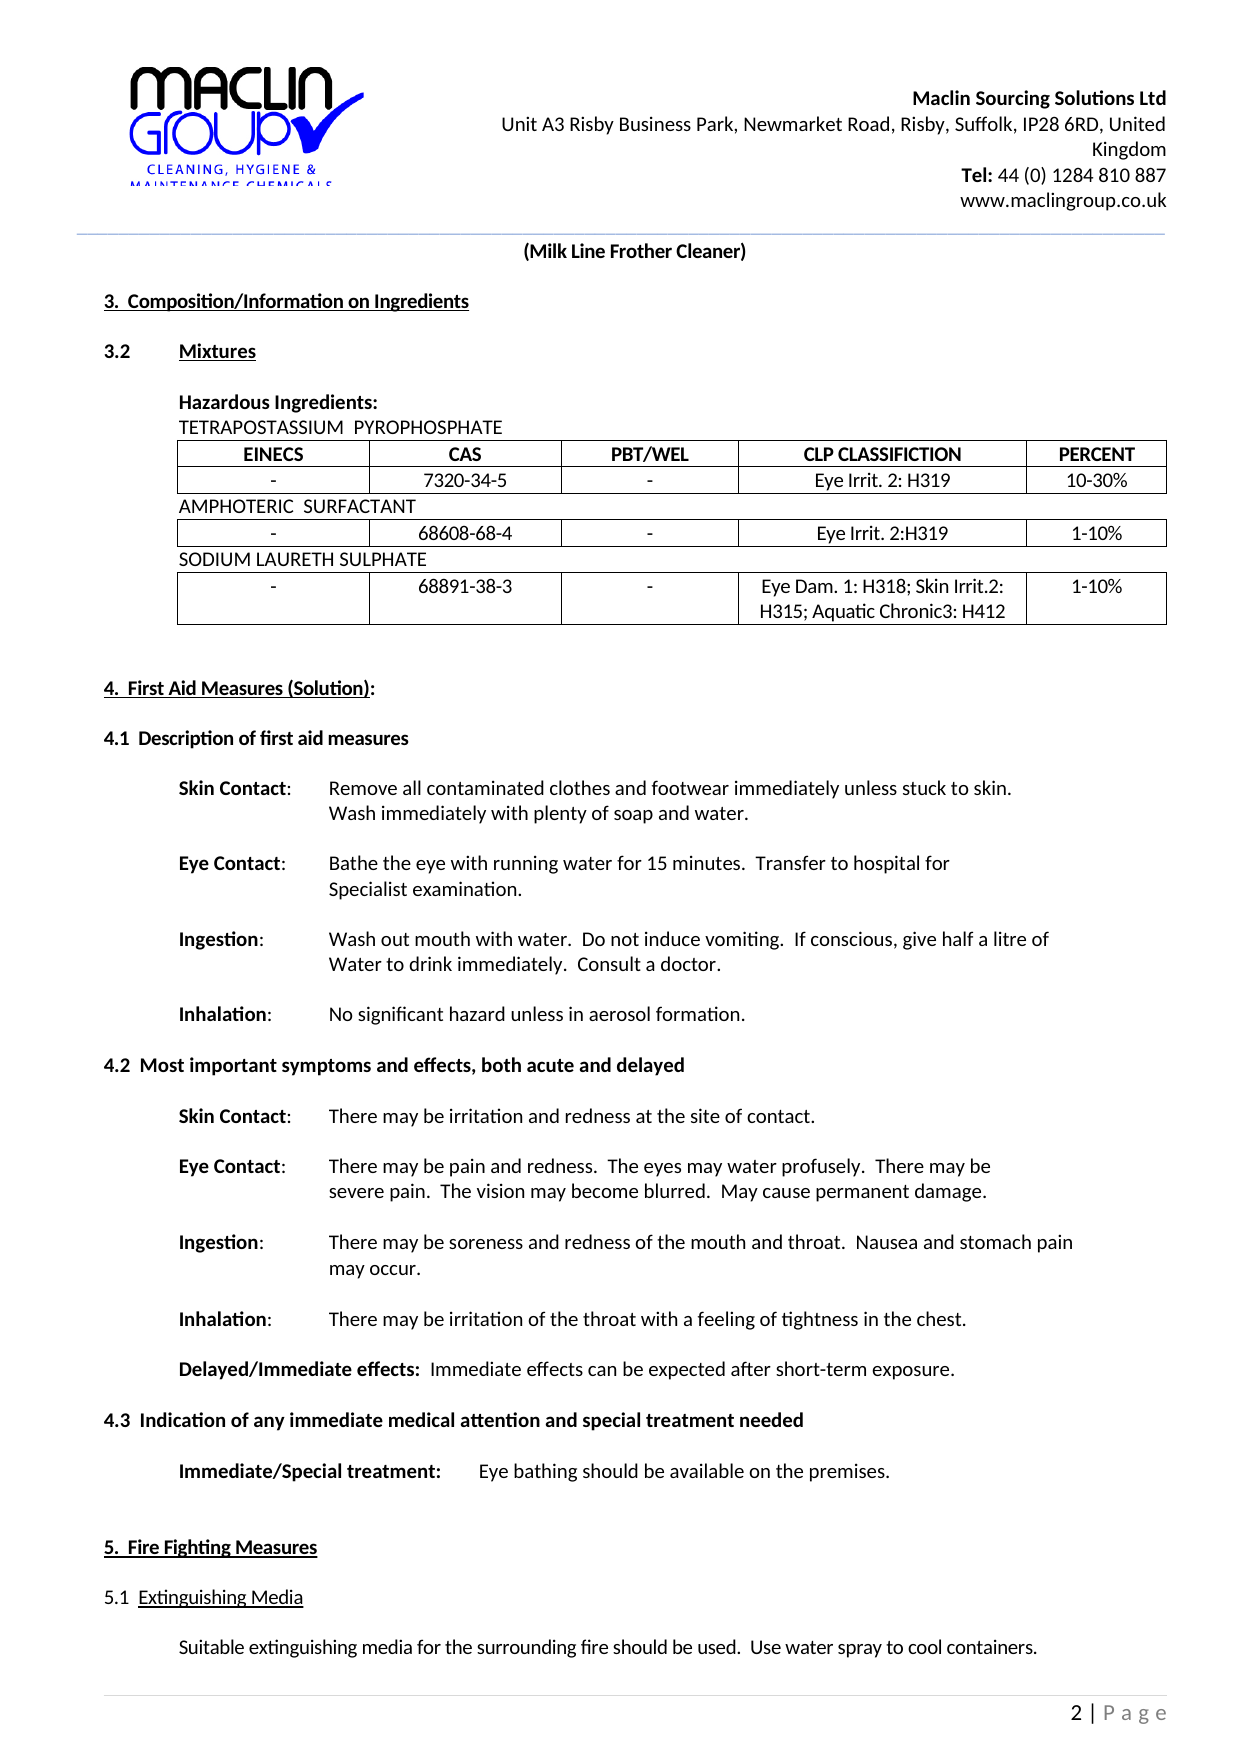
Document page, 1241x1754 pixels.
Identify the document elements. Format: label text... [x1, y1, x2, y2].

text 4.2 Most important symptoms and effects, both acute and delayed [103, 1052, 1167, 1077]
table_cell - [178, 467, 369, 493]
table_header PERCENT [1027, 441, 1166, 466]
text Immediate/Special treatment: Eye bathing should be available on the premises. [103, 1458, 1167, 1484]
text AMPHOTERIC SURFACTANT [103, 494, 1167, 519]
text 4.3 Indication of any immediate medical attention and special treatment needed [103, 1407, 1167, 1433]
text Water to drink immediately. Consult a doctor. [103, 951, 1167, 977]
text 3.2 Mixtures [103, 338, 1167, 363]
table_header CAS [370, 441, 561, 466]
text Inhalation: No significant hazard unless in aerosol formation. [103, 1001, 1167, 1027]
table_header - [562, 573, 738, 624]
text Ingestion: Wash out mouth with water. Do not induce vomiting. If conscious, give half a litre of [103, 926, 1167, 951]
table_cell 7320-34-5 [370, 467, 561, 493]
table_cell - [562, 467, 738, 493]
table_cell Eye Irrit. 2: H319 [739, 467, 1026, 493]
text (Milk Line Frother Cleaner) [103, 238, 1167, 263]
text Eye Contact: There may be pain and redness. The eyes may water profusely. There may be [103, 1153, 1167, 1179]
table_header Eye Dam. 1: H318; Skin Irrit.2: H315; Aquatic Chronic3: H412 [739, 573, 1026, 624]
text 5. Fire Fighting Measures [103, 1534, 1167, 1560]
text TETRAPOSTASSIUM PYROPHOSPHATE [103, 414, 1167, 440]
text Eye Contact: Bathe the eye with running water for 15 minutes. Transfer to hospital for [103, 850, 1167, 876]
table_header 68891-38-3 [370, 573, 561, 624]
text Skin Contact: There may be irritation and redness at the site of contact. [103, 1103, 1167, 1128]
table_header 1-10% [1027, 573, 1166, 624]
table_header EINECS [178, 441, 369, 466]
text Specialist examination. [103, 876, 1167, 901]
table_header - [178, 573, 369, 624]
text Skin Contact: Remove all contaminated clothes and footwear immediately unless stuck to skin. [103, 775, 1167, 800]
table_header 68608-68-4 [370, 520, 561, 546]
table_header CLP CLASSIFICTION [739, 441, 1026, 466]
text may occur. [103, 1255, 1167, 1280]
text Wash immediately with plenty of soap and water. [103, 800, 1167, 826]
table_cell 10-30% [1027, 467, 1166, 493]
text 5.1 Extinguishing Media [103, 1584, 1167, 1610]
text Hazardous Ingredients: [103, 389, 1167, 414]
table_header - [178, 520, 369, 546]
text 4. First Aid Measures (Solution): [103, 675, 1167, 700]
text Inhalation: There may be irritation of the throat with a feeling of tightness in the chest. [103, 1306, 1167, 1331]
table_header - [562, 520, 738, 546]
text 3. Composition/Information on Ingredients [103, 288, 1167, 313]
table_header PBT/WEL [562, 441, 738, 466]
text severe pain. The vision may become blurred. May cause permanent damage. [103, 1179, 1167, 1204]
picture [129, 67, 364, 186]
text Delayed/Immediate effects: Immediate effects can be expected after short-term exposure. [103, 1357, 1167, 1382]
table_header Eye Irrit. 2:H319 [739, 520, 1026, 546]
text SODIUM LAURETH SULPHATE [103, 547, 1167, 572]
text 4.1 Description of first aid measures [103, 725, 1167, 750]
text Ingestion: There may be soreness and redness of the mouth and throat. Nausea and stomach pain [103, 1229, 1167, 1255]
table_header 1-10% [1027, 520, 1166, 546]
text Suitable extinguishing media for the surrounding fire should be used. Use water spray to cool containers. [103, 1634, 1167, 1660]
